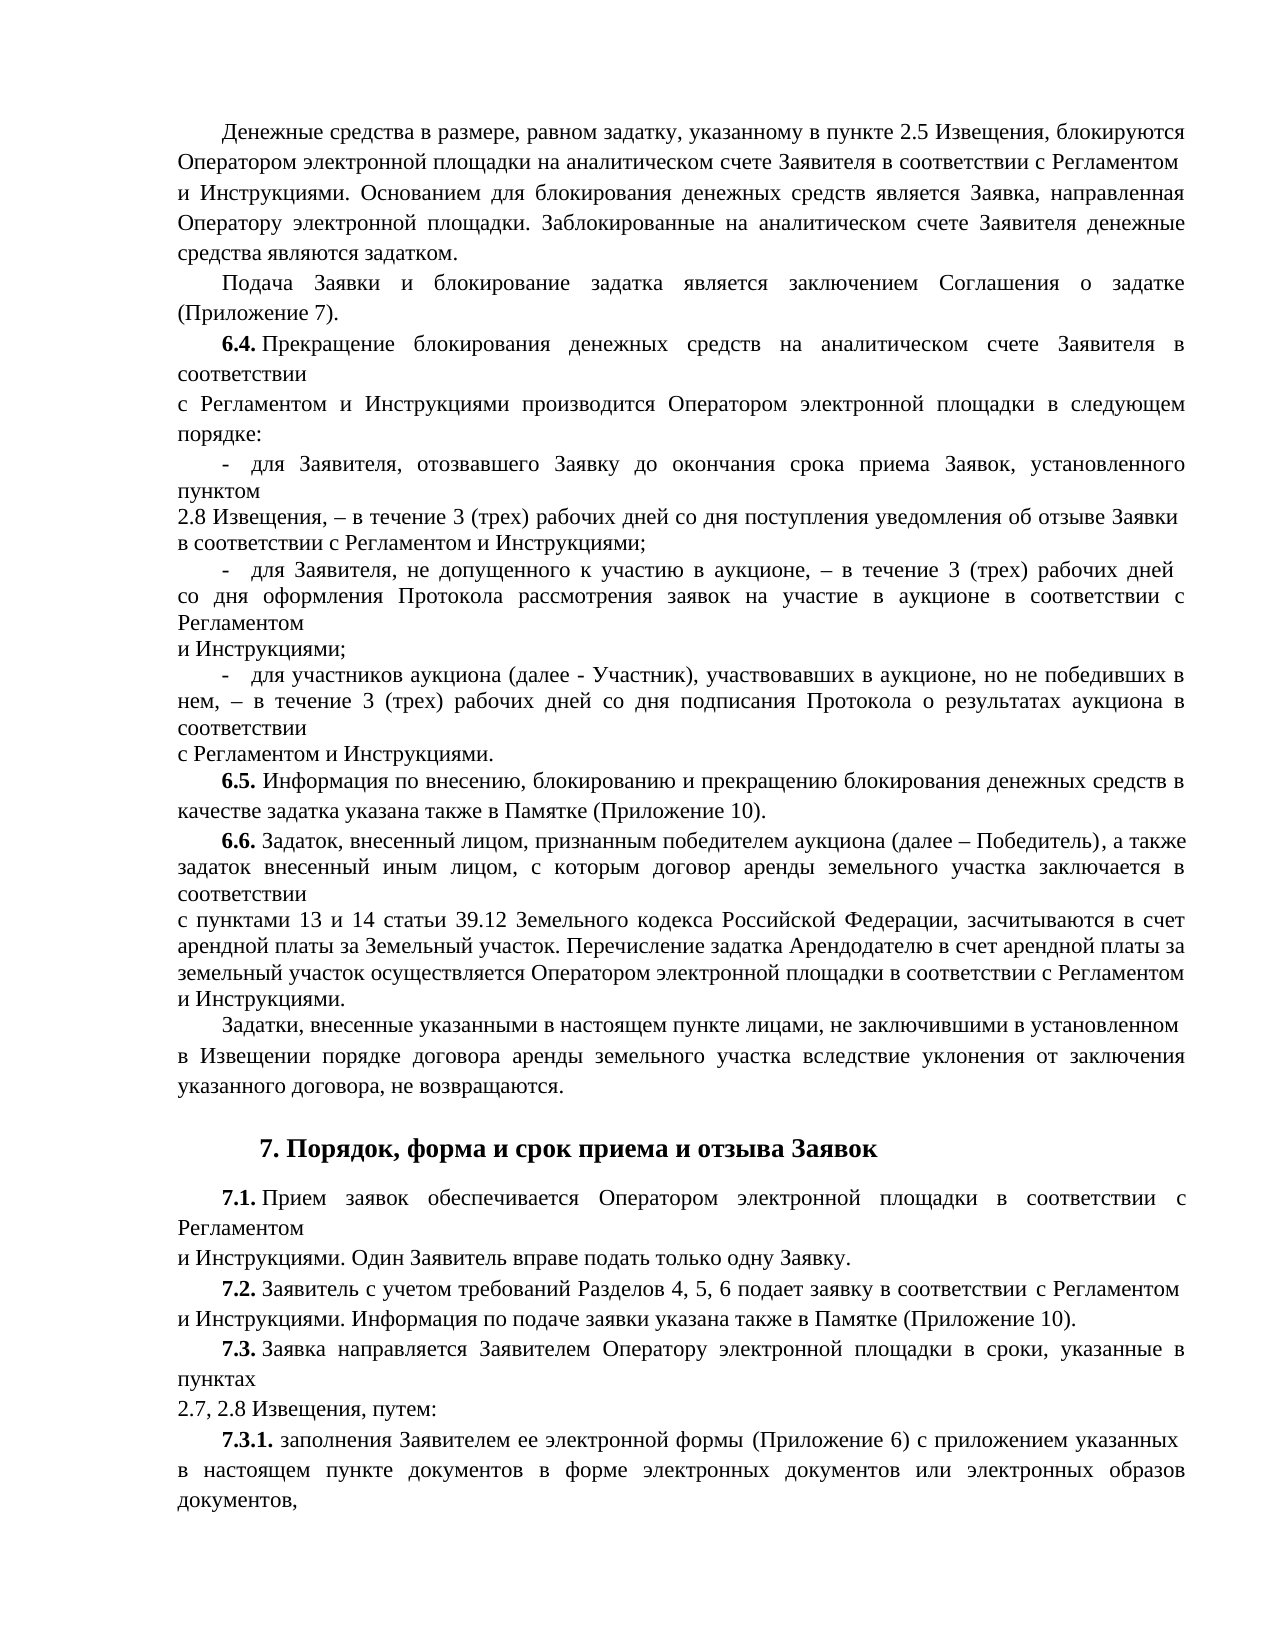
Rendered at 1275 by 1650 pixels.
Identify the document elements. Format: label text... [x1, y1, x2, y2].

list для Заявителя, не допущенного к участию в аукционе, – в течение 3 (трех) рабочих дней со дня оформления Протокола рассмотрения заявок на участие в аукционе в соответствии с Регламентом и Инструкциями; [177, 556, 1186, 661]
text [177, 1426, 1186, 1512]
text Денежные средства в размере, равном задатку, указанному в пункте 2.5 Извещения, блокируются Оператором электронной площадки на аналитическом счете Заявителя в соответствии с Регламентом и Инструкциями. Основанием для блокирования денежных средств является Заявка, направленная Оператору электронной площадки. Заблокированные на аналитическом счете Заявителя денежные средства являются задатком. [177, 118, 1186, 265]
text 7.1. Прием заявок обеспечивается Оператором электронной площадки в соответствии с Регламентом и Инструкциями. Один Заявитель вправе подать только одну Заявку. [177, 1184, 1186, 1271]
text 6.5. Информация по внесению, блокированию и прекращению блокирования денежных средств в качестве задатка указана также в Памятке (Приложение 10). [177, 767, 1186, 823]
list для участников аукциона (далее - Участник), участвовавших в аукционе, но не победивших в нем, – в течение 3 (трех) рабочих дней со дня подписания Протокола о результатах аукциона в соответствии с Регламентом и Инструкциями. [177, 661, 1186, 767]
text Задатки, внесенные указанными в настоящем пункте лицами, не заключившими в установленном в Извещении порядке договора аренды земельного участка вследствие уклонения от заключения указанного договора, не возвращаются. [177, 1012, 1186, 1098]
text 7. Порядок, форма и срок приема и отзыва Заявок [259, 1132, 1186, 1163]
text 7.3. Заявка направляется Заявителем Оператору электронной площадки в сроки, указанные в пунктах 2.7, 2.8 Извещения, путем: [177, 1335, 1186, 1422]
text 6.6. Задаток, внесенный лицом, признанным победителем аукциона (далее – Победитель), а также задаток внесенный иным лицом, с которым договор аренды земельного участка заключается в соответствии с пунктами 13 и 14 статьи 39.12 Земельного кодекса Российской Федерации, засчитываются в счет арендной платы за Земельный участок. Перечисление задатка Арендодателю в счет арендной платы за земельный участок осуществляется Оператором электронной площадки в соответствии с Регламентом и Инструкциями. [177, 827, 1186, 1012]
text Подача Заявки и блокирование задатка является заключением Соглашения о задатке (Приложение 7). [177, 269, 1186, 326]
text 7.2. Заявитель с учетом требований Разделов 4, 5, 6 подает заявку в соответствии с Регламентом и Инструкциями. Информация по подаче заявки указана также в Памятке (Приложение 10). [177, 1274, 1186, 1331]
text 6.4. Прекращение блокирования денежных средств на аналитическом счете Заявителя в соответствии с Регламентом и Инструкциями производится Оператором электронной площадки в следующем порядке: [177, 329, 1186, 447]
list для Заявителя, отозвавшего Заявку до окончания срока приема Заявок, установленного пунктом 2.8 Извещения, – в течение 3 (трех) рабочих дней со дня поступления уведомления об отзыве Заявки в соответствии с Регламентом и Инструкциями; [177, 450, 1186, 556]
